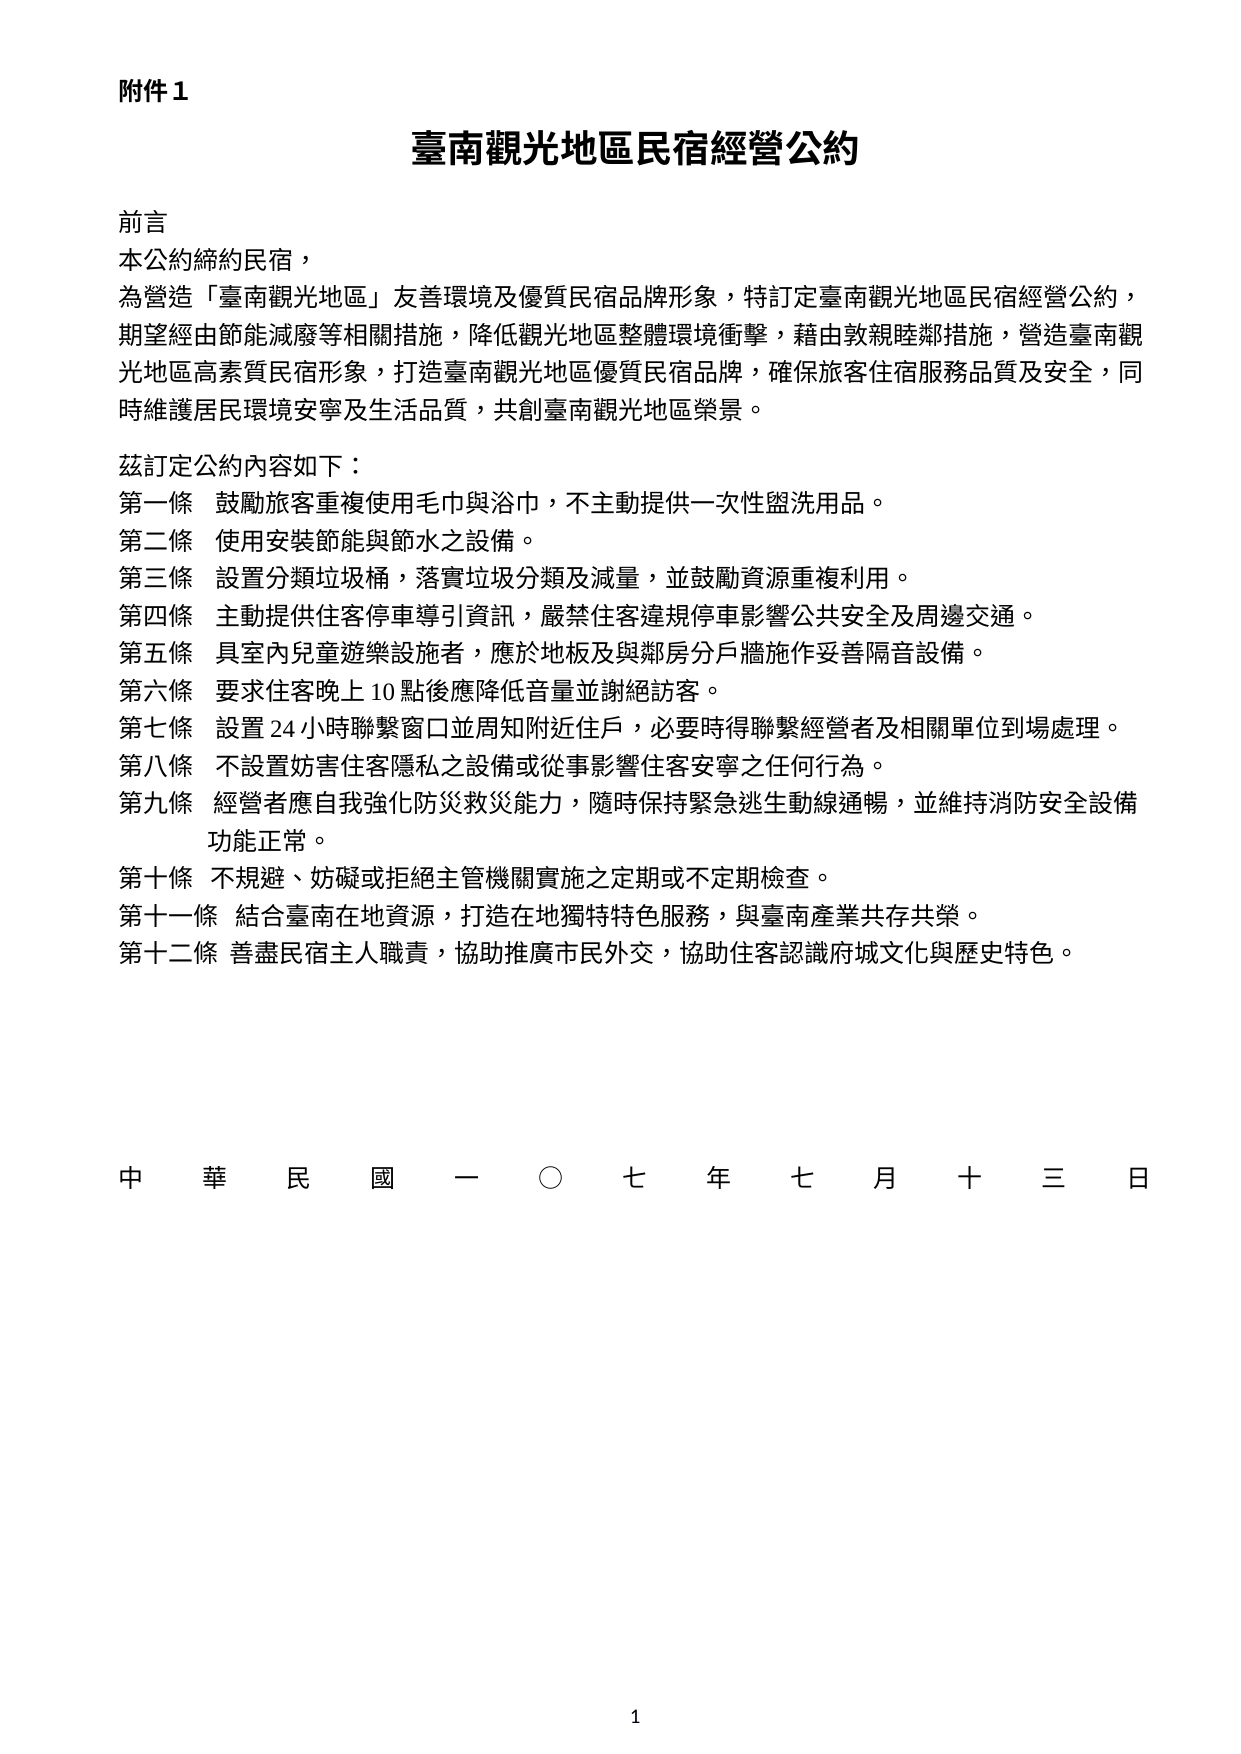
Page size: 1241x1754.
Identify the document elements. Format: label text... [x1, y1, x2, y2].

text 臺南觀光地區民宿經營公約 [118, 108, 1152, 183]
list 主動提供住客停車導引資訊，嚴禁住客違規停車影響公共安全及周邊交通。 [118, 596, 1152, 633]
list 經營者應自我強化防災救災能力，隨時保持緊急逃生動線通暢，並維持消防安全設備 功能正常。 [118, 783, 1152, 858]
list 要求住客晚上10點後應降低音量並謝絕訪客。 [118, 671, 1152, 708]
list 不設置妨害住客隱私之設備或從事影響住客安寧之任何行為。 [118, 746, 1152, 783]
list 設置24小時聯繫窗口並周知附近住戶，必要時得聯繫經營者及相關單位到場處理。 [118, 708, 1152, 746]
text 第十條 不規避、妨礙或拒絕主管機關實施之定期或不定期檢查。 [118, 858, 1152, 896]
text 第十二條 善盡民宿主人職責，協助推廣市民外交，協助住客認識府城文化與歷史特色。 [118, 933, 1152, 971]
text 為營造「臺南觀光地區」友善環境及優質民宿品牌形象，特訂定臺南觀光地區民宿經營公約，期望經由節能減廢等相關措施，降低觀光地區整體環境衝擊，藉由敦親睦鄰措施，營造臺南觀光地區高素質民宿形象，打造臺南觀光地區優質民宿品牌，確保旅客住宿服務品質及安全，同時維護居民環境安寧及生活品質，共創臺南觀光地區榮景。 [118, 277, 1152, 427]
text 中華民國一○七年七月十三日 [118, 1158, 1152, 1196]
list 具室內兒童遊樂設施者，應於地板及與鄰房分戶牆施作妥善隔音設備。 [118, 633, 1152, 671]
list 設置分類垃圾桶，落實垃圾分類及減量，並鼓勵資源重複利用。 [118, 558, 1152, 596]
text 第十一條 結合臺南在地資源，打造在地獨特特色服務，與臺南產業共存共榮。 [118, 896, 1152, 933]
list 使用安裝節能與節水之設備。 [118, 521, 1152, 558]
list 鼓勵旅客重複使用毛巾與浴巾，不主動提供一次性盥洗用品。 [118, 483, 1152, 521]
text 附件１ [118, 71, 1152, 108]
text 本公約締約民宿， [118, 239, 1152, 277]
text 前言 [118, 202, 1152, 239]
text 茲訂定公約內容如下： [118, 446, 1152, 483]
